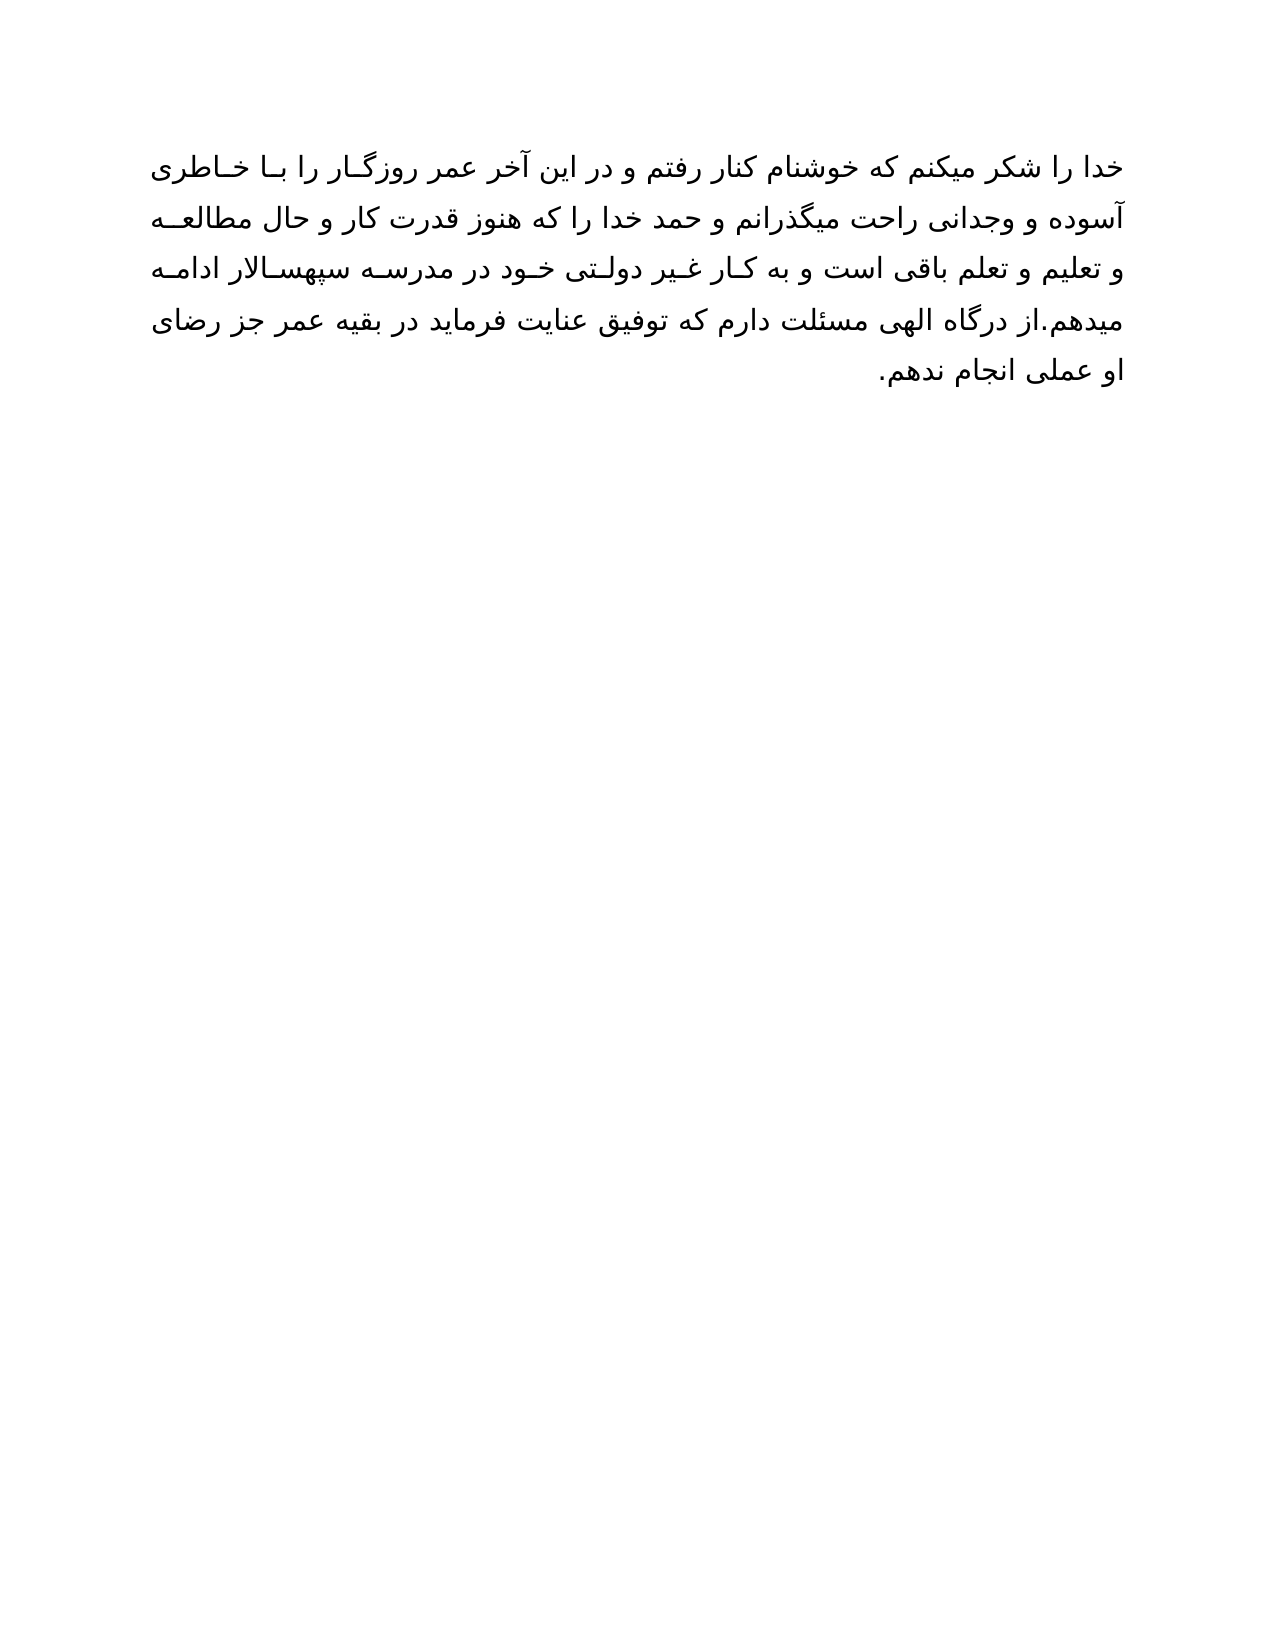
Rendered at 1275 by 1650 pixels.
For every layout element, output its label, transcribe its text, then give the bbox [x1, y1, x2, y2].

text خدا را شکر می‏کنم که خوشنام کنار رفتم و در این آخر عمر روزگار را با خاطری‏ آسوده و وجدانی راحت می‏گذرانم و حمد خدا را که هنوز قدرت کار و حال مطالعه و تعلیم و تعلم باقی است و به کار غیر دولتی خود در مدرسه سپهسالار ادامه می‏دهم.از درگاه الهی‏ مسئلت دارم که توفیق عنایت فرماید در بقیه عمر جز رضای او عملی انجام ندهم. [150, 150, 1125, 388]
